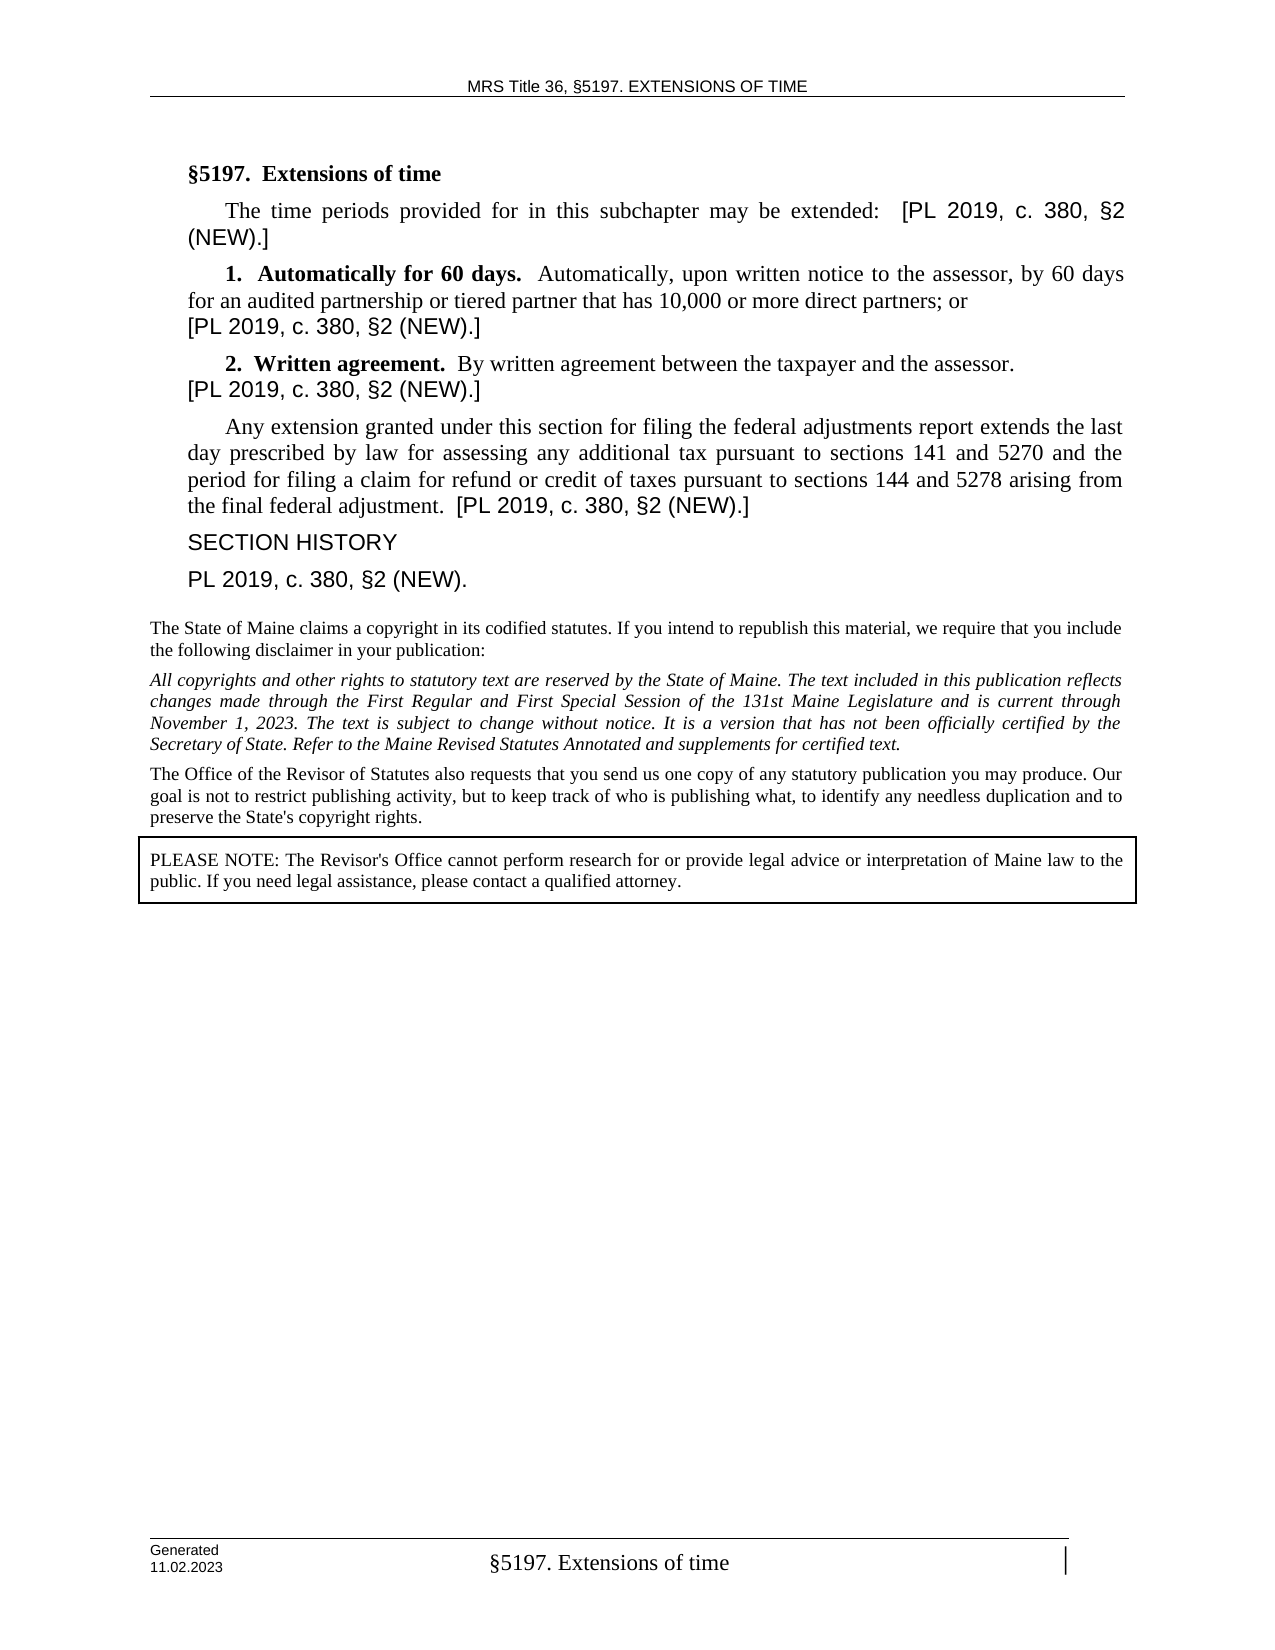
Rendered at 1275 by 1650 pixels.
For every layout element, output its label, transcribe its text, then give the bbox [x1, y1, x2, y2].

text PLEASE NOTE: The Revisor's Office cannot perform research for or provide legal advice or interpretation of Maine law to the public. If you need legal assistance, please contact a qualified attorney. [140, 838, 1135, 902]
text The Office of the Revisor of Statutes also requests that you send us one copy of any statutory publication you may produce. Our goal is not to restrict publishing activity, but to keep track of who is publishing what, to identify any needless duplication and to preserve the State's copyright rights. [150, 763, 1125, 828]
text The time periods provided for in this subchapter may be extended: [PL 2019, c. 380, §2 (NEW).] [187, 197, 1125, 250]
text All copyrights and other rights to statutory text are reserved by the State of Maine. The text included in this publication reflects changes made through the First Regular and First Special Session of the 131st Maine Legislature and is current through November 1, 2023 . The text is subject to change without notice. It is a version that has not been officially certified by the Secretary of State. Refer to the Maine Revised Statutes Annotated and supplements for certified text. [150, 668, 1125, 755]
text 2. Written agreement. By written agreement between the taxpayer and the assessor. [187, 350, 1125, 376]
text §5197. Extensions of time [187, 160, 1125, 187]
text [PL 2019, c. 380, §2 (NEW).] [187, 313, 1125, 339]
text Any extension granted under this section for filing the federal adjustments report extends the last day prescribed by law for assessing any additional tax pursuant to sections 141 and 5270 and the period for filing a claim for refund or credit of taxes pursuant to sections 144 and 5278 arising from the final federal adjustment. [PL 2019, c. 380, §2 (NEW).] [187, 413, 1125, 518]
text SECTION HISTORY [187, 529, 1125, 555]
text PL 2019, c. 380, §2 (NEW). [187, 566, 1125, 592]
text 1. Automatically for 60 days. Automatically, upon written notice to the assessor, by 60 days for an audited partnership or tiered partner that has 10,000 or more direct partners; or [187, 260, 1125, 313]
text [PL 2019, c. 380, §2 (NEW).] [187, 376, 1125, 403]
text The State of Maine claims a copyright in its codified statutes. If you intend to republish this material, we require that you include the following disclaimer in your publication: [150, 617, 1125, 660]
